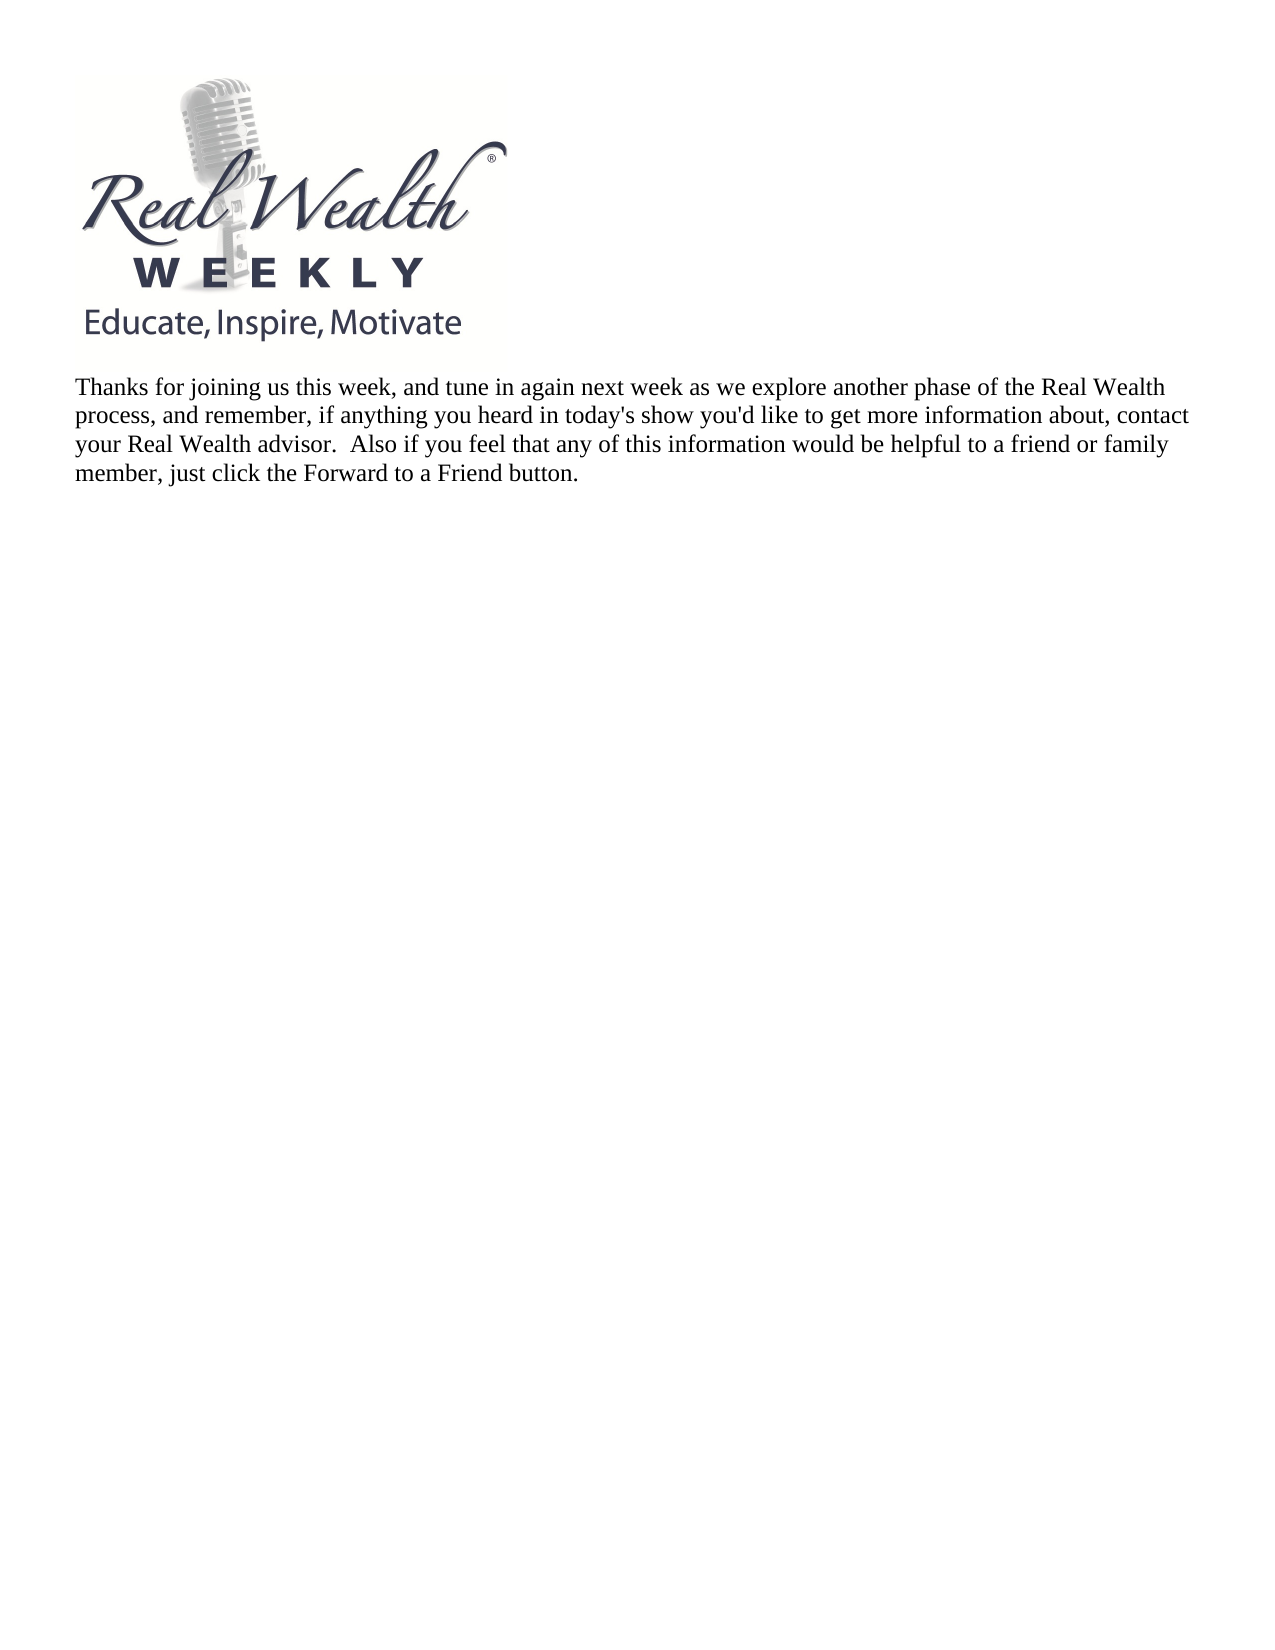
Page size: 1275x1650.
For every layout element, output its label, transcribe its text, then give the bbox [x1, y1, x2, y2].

picture [75, 75, 508, 372]
text Thanks for joining us this week, and tune in again next week as we explore another phase of the Real Wealth process, and remember, if anything you heard in today's show you'd like to get more information about, contact your Real Wealth advisor. Also if you feel that any of this information would be helpful to a friend or family member, just click the Forward to a Friend button. [75, 372, 1200, 487]
